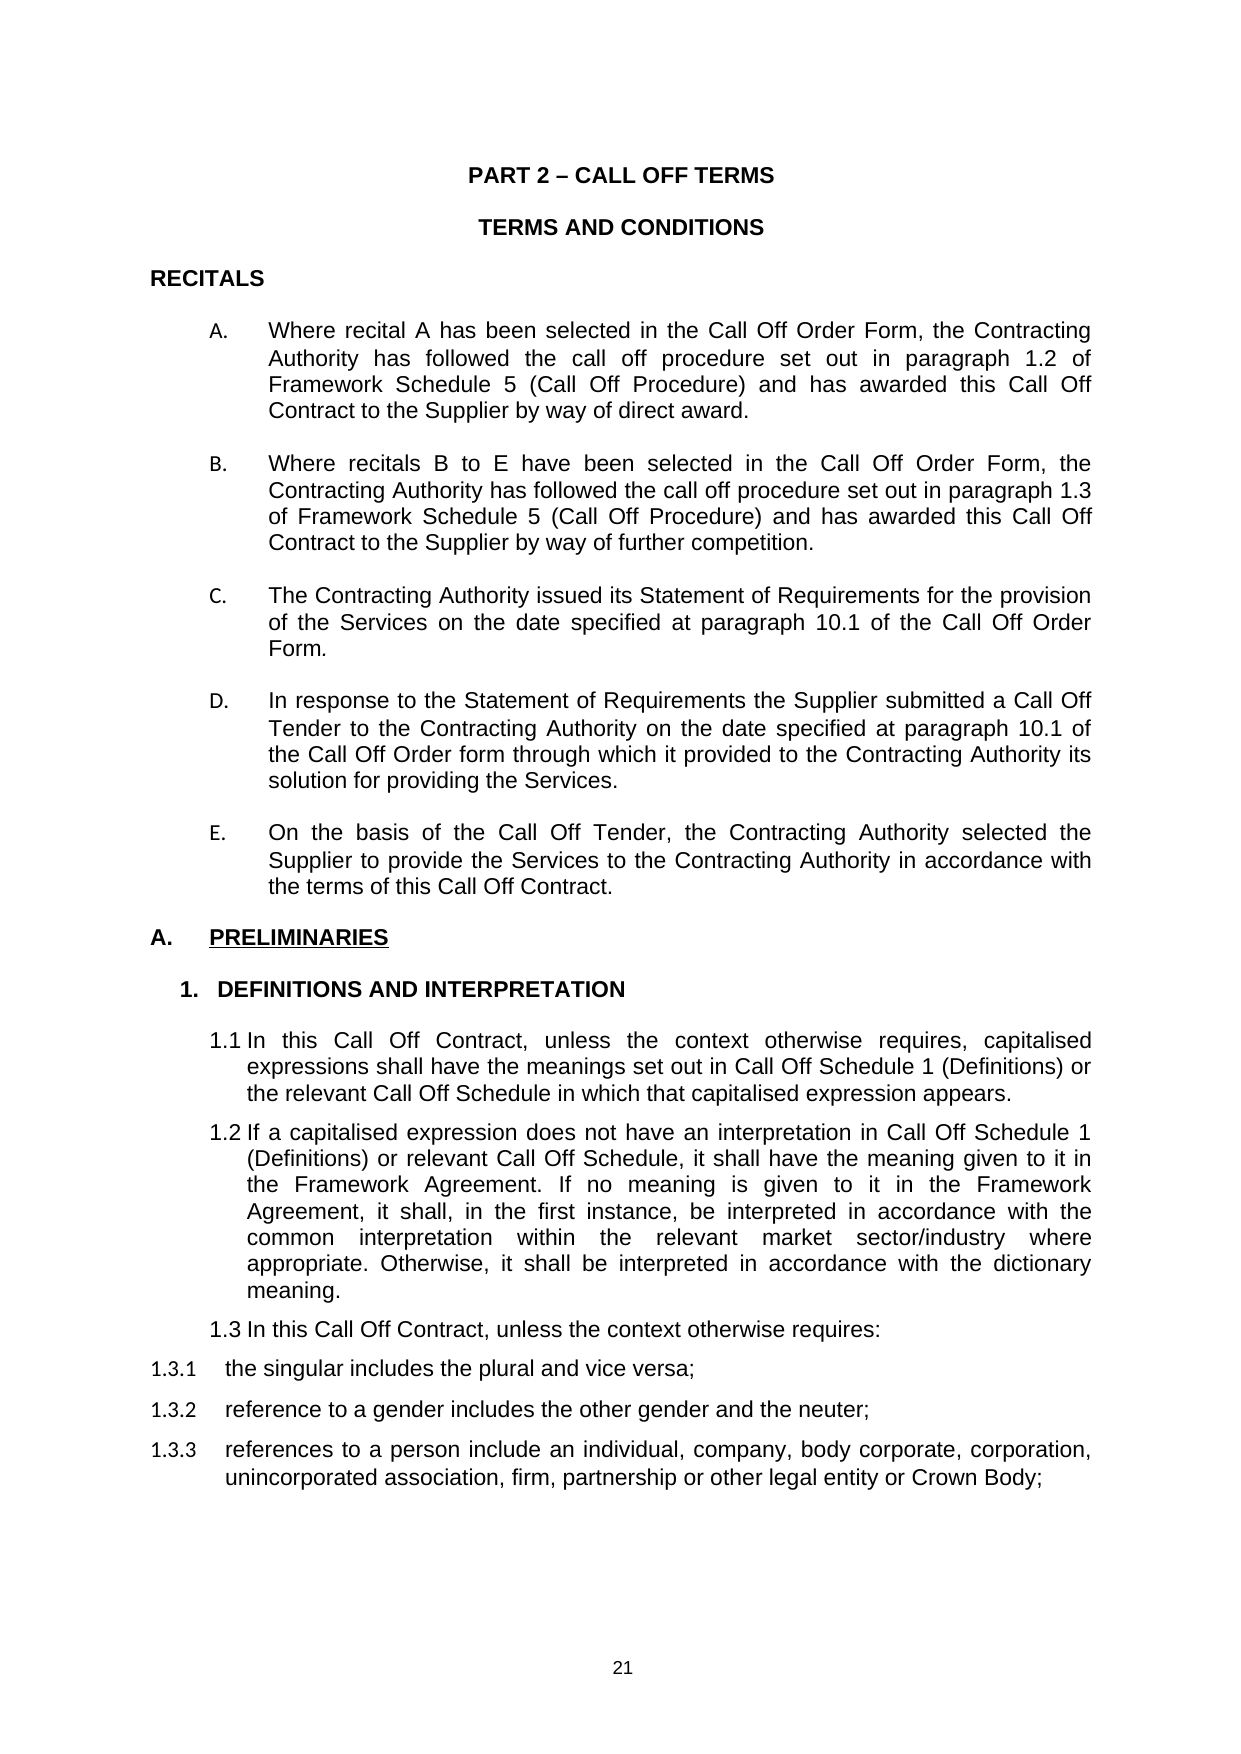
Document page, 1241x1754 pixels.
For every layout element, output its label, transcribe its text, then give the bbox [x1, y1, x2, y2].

text In this Call Off Contract, unless the context otherwise requires, capitalised expressions shall have the meanings set out in Call Off Schedule 1 (Definitions) or the relevant Call Off Schedule in which that capitalised expression appears. [209, 1027, 1093, 1106]
subtitle DEFINITIONS AND INTERPRETATION [179, 976, 1093, 1002]
text reference to a gender includes the other gender and the neuter; [150, 1395, 1093, 1423]
text If a capitalised expression does not have an interpretation in Call Off Schedule 1 (Definitions) or relevant Call Off Schedule, it shall have the meaning given to it in the Framework Agreement. If no meaning is given to it in the Framework Agreement, it shall, in the first instance, be interpreted in accordance with the common interpretation within the relevant market sector/industry where appropriate. Otherwise, it shall be interpreted in accordance with the dictionary meaning. [209, 1118, 1093, 1303]
text the singular includes the plural and vice versa; [150, 1354, 1093, 1382]
subtitle Where recitals B to E have been selected in the Call Off Order Form, the Contracting Authority has followed the call off procedure set out in paragraph 1.3 of Framework Schedule 5 (Call Off Procedure) and has awarded this Call Off Contract to the Supplier by way of further competition. [209, 449, 1093, 556]
title TERMS AND CONDITIONS [150, 214, 1093, 240]
subtitle In response to the Statement of Requirements the Supplier submitted a Call Off Tender to the Contracting Authority on the date specified at paragraph 10.1 of the Call Off Order form through which it provided to the Contracting Authority its solution for providing the Services. [209, 686, 1093, 793]
title PART 2 – CALL OFF TERMS [150, 162, 1093, 189]
text references to a person include an individual, company, body corporate, corporation, unincorporated association, firm, partnership or other legal entity or Crown Body; [150, 1435, 1093, 1490]
subtitle Where recital A has been selected in the Call Off Order Form, the Contracting Authority has followed the call off procedure set out in paragraph 1.2 of Framework Schedule 5 (Call Off Procedure) and has awarded this Call Off Contract to the Supplier by way of direct award. [209, 317, 1093, 424]
subtitle PRELIMINARIES [150, 924, 1093, 951]
subtitle The Contracting Authority issued its Statement of Requirements for the provision of the Services on the date specified at paragraph 10.1 of the Call Off Order Form. [209, 581, 1093, 661]
text RECITALS [150, 265, 1093, 292]
subtitle On the basis of the Call Off Tender, the Contracting Authority selected the Supplier to provide the Services to the Contracting Authority in accordance with the terms of this Call Off Contract. [209, 818, 1093, 899]
text In this Call Off Contract, unless the context otherwise requires: [209, 1316, 1093, 1342]
